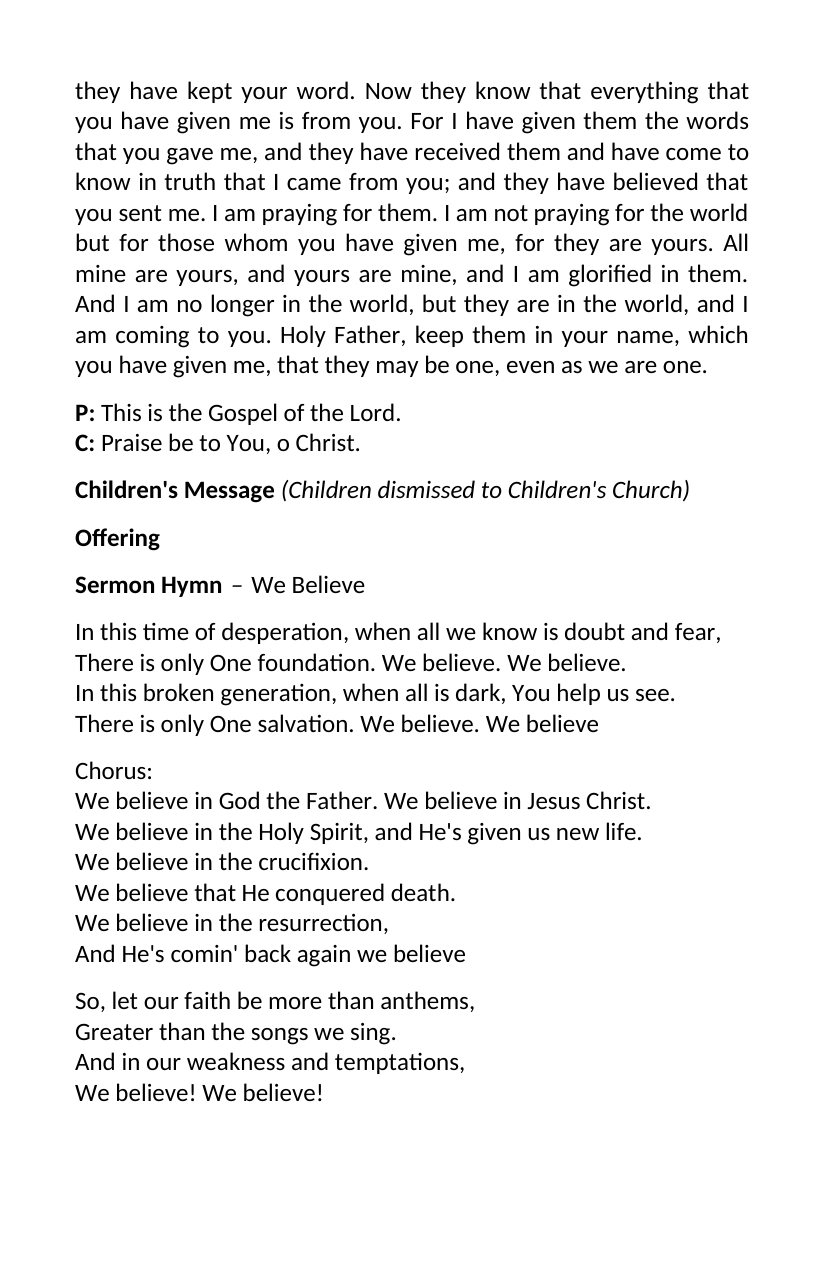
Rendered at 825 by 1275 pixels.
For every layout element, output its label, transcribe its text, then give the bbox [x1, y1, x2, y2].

text Children's Message (Children dismissed to Children's Church) [75, 474, 750, 505]
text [75, 75, 750, 380]
text Offering [75, 522, 750, 552]
text Sermon Hymn – We Believe [75, 569, 750, 599]
text In this time of desperation, when all we know is doubt and fear, There is only One foundation. We believe. We believe. In this broken generation, when all is dark, You help us see. There is only One salvation. We believe. We believe [75, 616, 750, 738]
text P: This is the Gospel of the Lord. C: Praise be to You, o Christ. [75, 397, 750, 458]
text So, let our faith be more than anthems, Greater than the songs we sing. And in our weakness and temptations, We believe! We believe! [75, 985, 750, 1107]
text Chorus: We believe in God the Father. We believe in Jesus Christ. We believe in the Holy Spirit, and He's given us new life. We believe in the crucifixion. We believe that He conquered death. We believe in the resurrection, And He's comin' back again we believe [75, 755, 750, 968]
